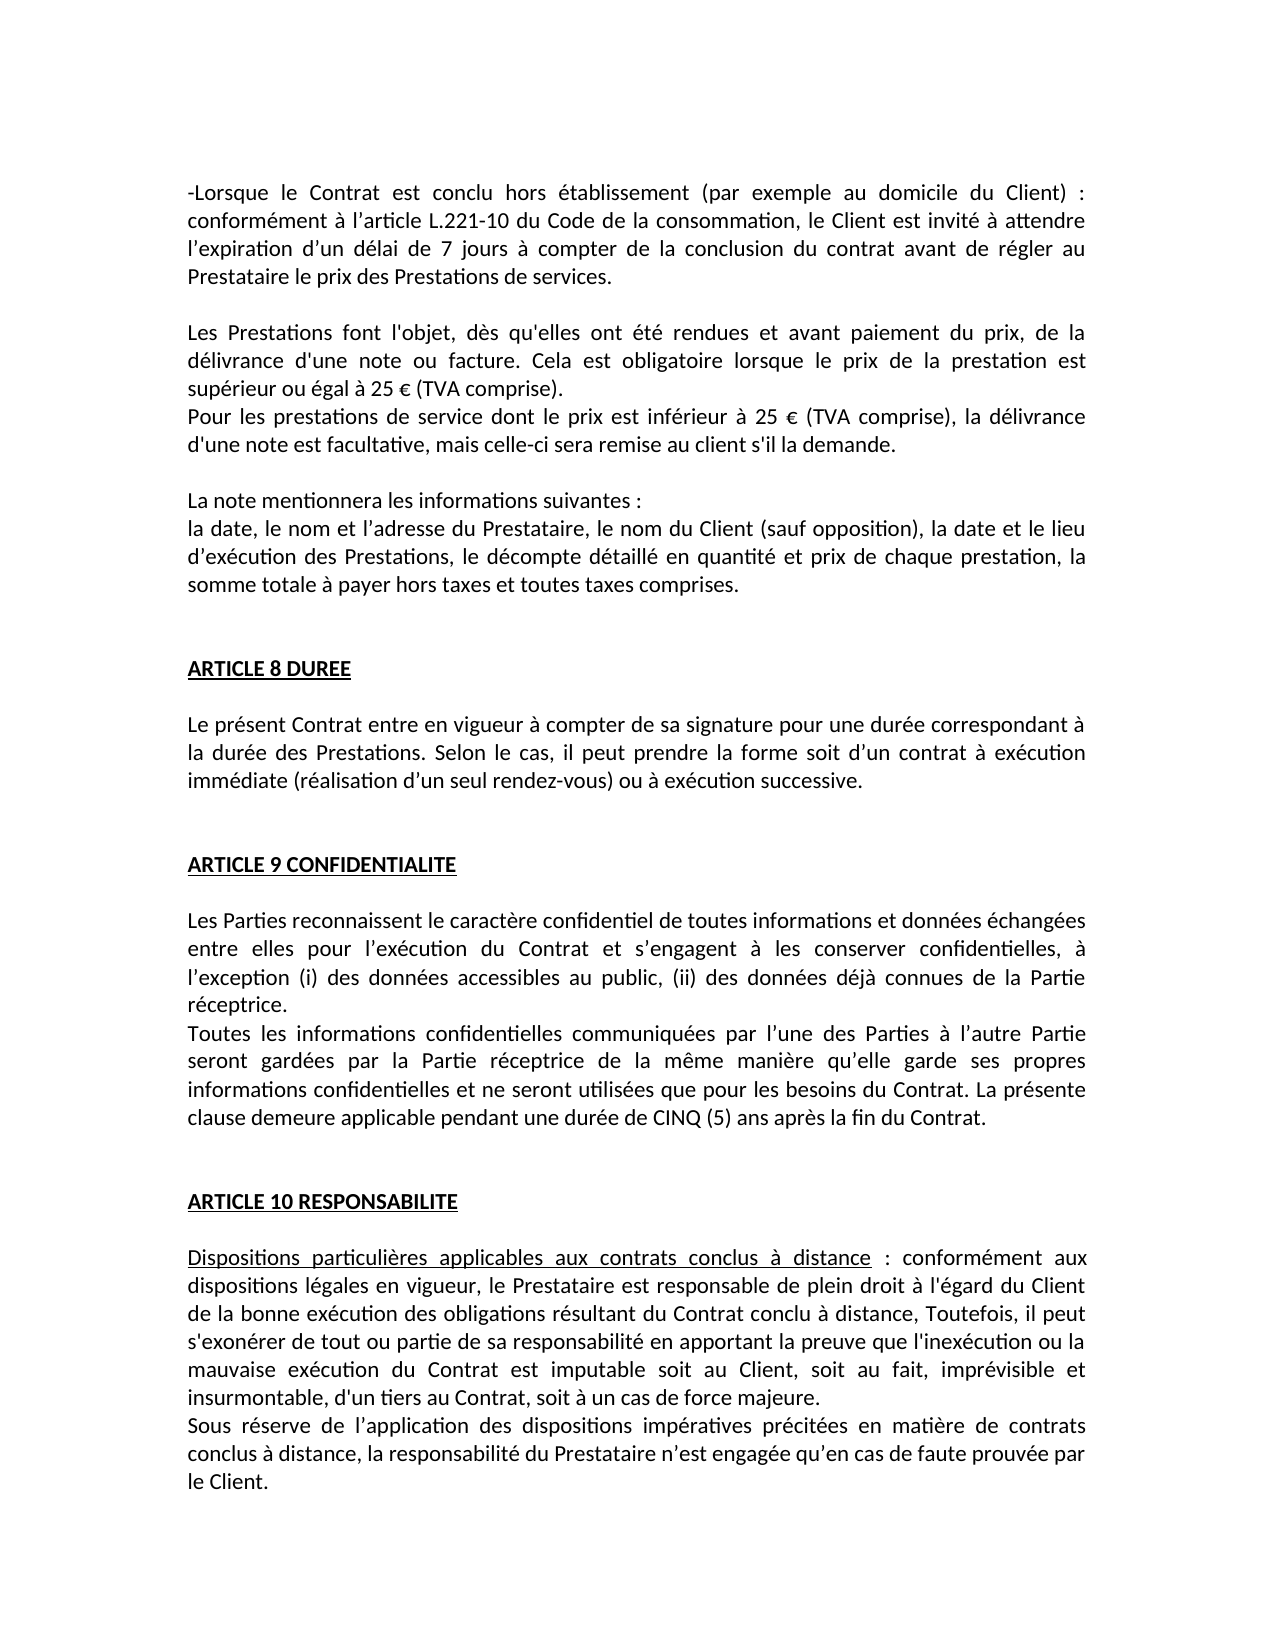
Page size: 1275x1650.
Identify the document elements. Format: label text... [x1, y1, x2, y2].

text La note mentionnera les informations suivantes : [187, 486, 1087, 514]
text Toutes les informations confidentielles communiquées par l’une des Parties à l’autre Partie seront gardées par la Partie réceptrice de la même manière qu’elle garde ses propres informations confidentielles et ne seront utilisées que pour les besoins du Contrat. La présente clause demeure applicable pendant une durée de CINQ (5) ans après la fin du Contrat. [187, 1019, 1087, 1131]
text Les Parties reconnaissent le caractère confidentiel de toutes informations et données échangées entre elles pour l’exécution du Contrat et s’engagent à les conserver confidentielles, à l’exception (i) des données accessibles au public, (ii) des données déjà connues de la Partie réceptrice. [187, 907, 1087, 1019]
text Dispositions particulières applicables aux contrats conclus à distance : conformément aux dispositions légales en vigueur, le Prestataire est responsable de plein droit à l'égard du Client de la bonne exécution des obligations résultant du Contrat conclu à distance, Toutefois, il peut s'exonérer de tout ou partie de sa responsabilité en apportant la preuve que l'inexécution ou la mauvaise exécution du Contrat est imputable soit au Client, soit au fait, imprévisible et insurmontable, d'un tiers au Contrat, soit à un cas de force majeure. [187, 1243, 1087, 1411]
text Les Prestations font l'objet, dès qu'elles ont été rendues et avant paiement du prix, de la délivrance d'une note ou facture. Cela est obligatoire lorsque le prix de la prestation est supérieur ou égal à 25 € (TVA comprise). [187, 318, 1087, 402]
text -Lorsque le Contrat est conclu hors établissement (par exemple au domicile du Client) : conformément à l’article L.221-10 du Code de la consommation, le Client est invité à attendre l’expiration d’un délai de 7 jours à compter de la conclusion du contrat avant de régler au Prestataire le prix des Prestations de services. [187, 178, 1087, 290]
text ARTICLE 9 CONFIDENTIALITE [187, 851, 1087, 878]
text Pour les prestations de service dont le prix est inférieur à 25 € (TVA comprise), la délivrance d'une note est facultative, mais celle-ci sera remise au client s'il la demande. [187, 402, 1087, 458]
text ARTICLE 8 DUREE [187, 654, 1087, 682]
text la date, le nom et l’adresse du Prestataire, le nom du Client (sauf opposition), la date et le lieu d’exécution des Prestations, le décompte détaillé en quantité et prix de chaque prestation, la somme totale à payer hors taxes et toutes taxes comprises. [187, 514, 1087, 598]
text Sous réserve de l’application des dispositions impératives précitées en matière de contrats conclus à distance, la responsabilité du Prestataire n’est engagée qu’en cas de faute prouvée par le Client. [187, 1411, 1087, 1495]
text Le présent Contrat entre en vigueur à compter de sa signature pour une durée correspondant à la durée des Prestations. Selon le cas, il peut prendre la forme soit d’un contrat à exécution immédiate (réalisation d’un seul rendez-vous) ou à exécution successive. [187, 710, 1087, 794]
text ARTICLE 10 RESPONSABILITE [187, 1187, 1087, 1215]
